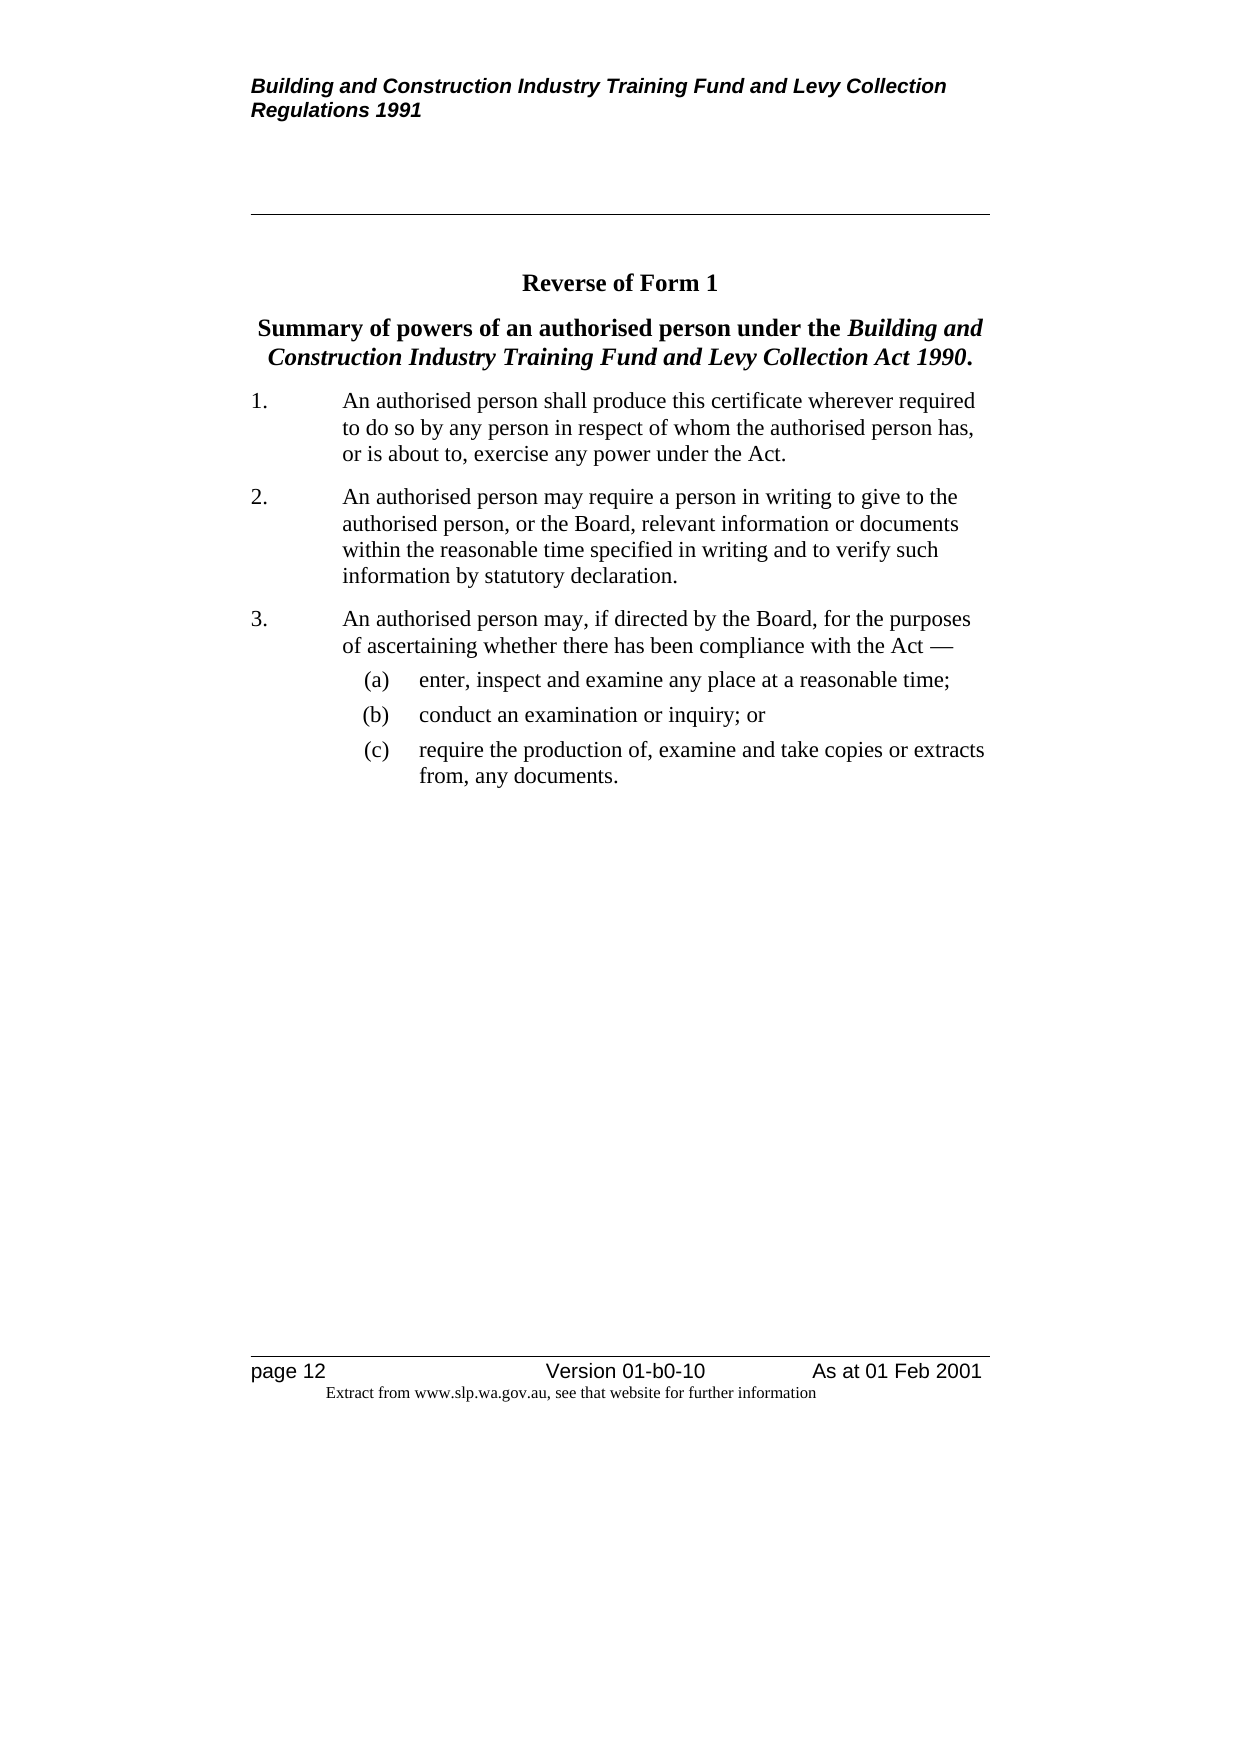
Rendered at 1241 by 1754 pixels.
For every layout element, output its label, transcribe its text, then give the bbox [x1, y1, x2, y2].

text (a) enter, inspect and examine any place at a reasonable time; [251, 666, 990, 693]
text (b) conduct an examination or inquiry; or [251, 701, 990, 727]
text 2. An authorised person may require a person in writing to give to the authorised person, or the Board, relevant information or documents within the reasonable time specified in writing and to verify such information by statutory declaration. [251, 483, 990, 589]
text 3. An authorised person may, if directed by the Board, for the purposes of ascertaining whether there has been compliance with the Act — [251, 605, 990, 658]
subtitle Reverse of Form 1 [251, 268, 990, 297]
text 1. An authorised person shall produce this certificate wherever required to do so by any person in respect of whom the authorised person has, or is about to, exercise any power under the Act. [251, 388, 990, 467]
text (c) require the production of, examine and take copies or extracts from, any documents. [251, 736, 990, 788]
subtitle Summary of powers of an authorised person under the Building and Construction Industry Training Fund and Levy Collection Act 1990. [251, 313, 990, 371]
